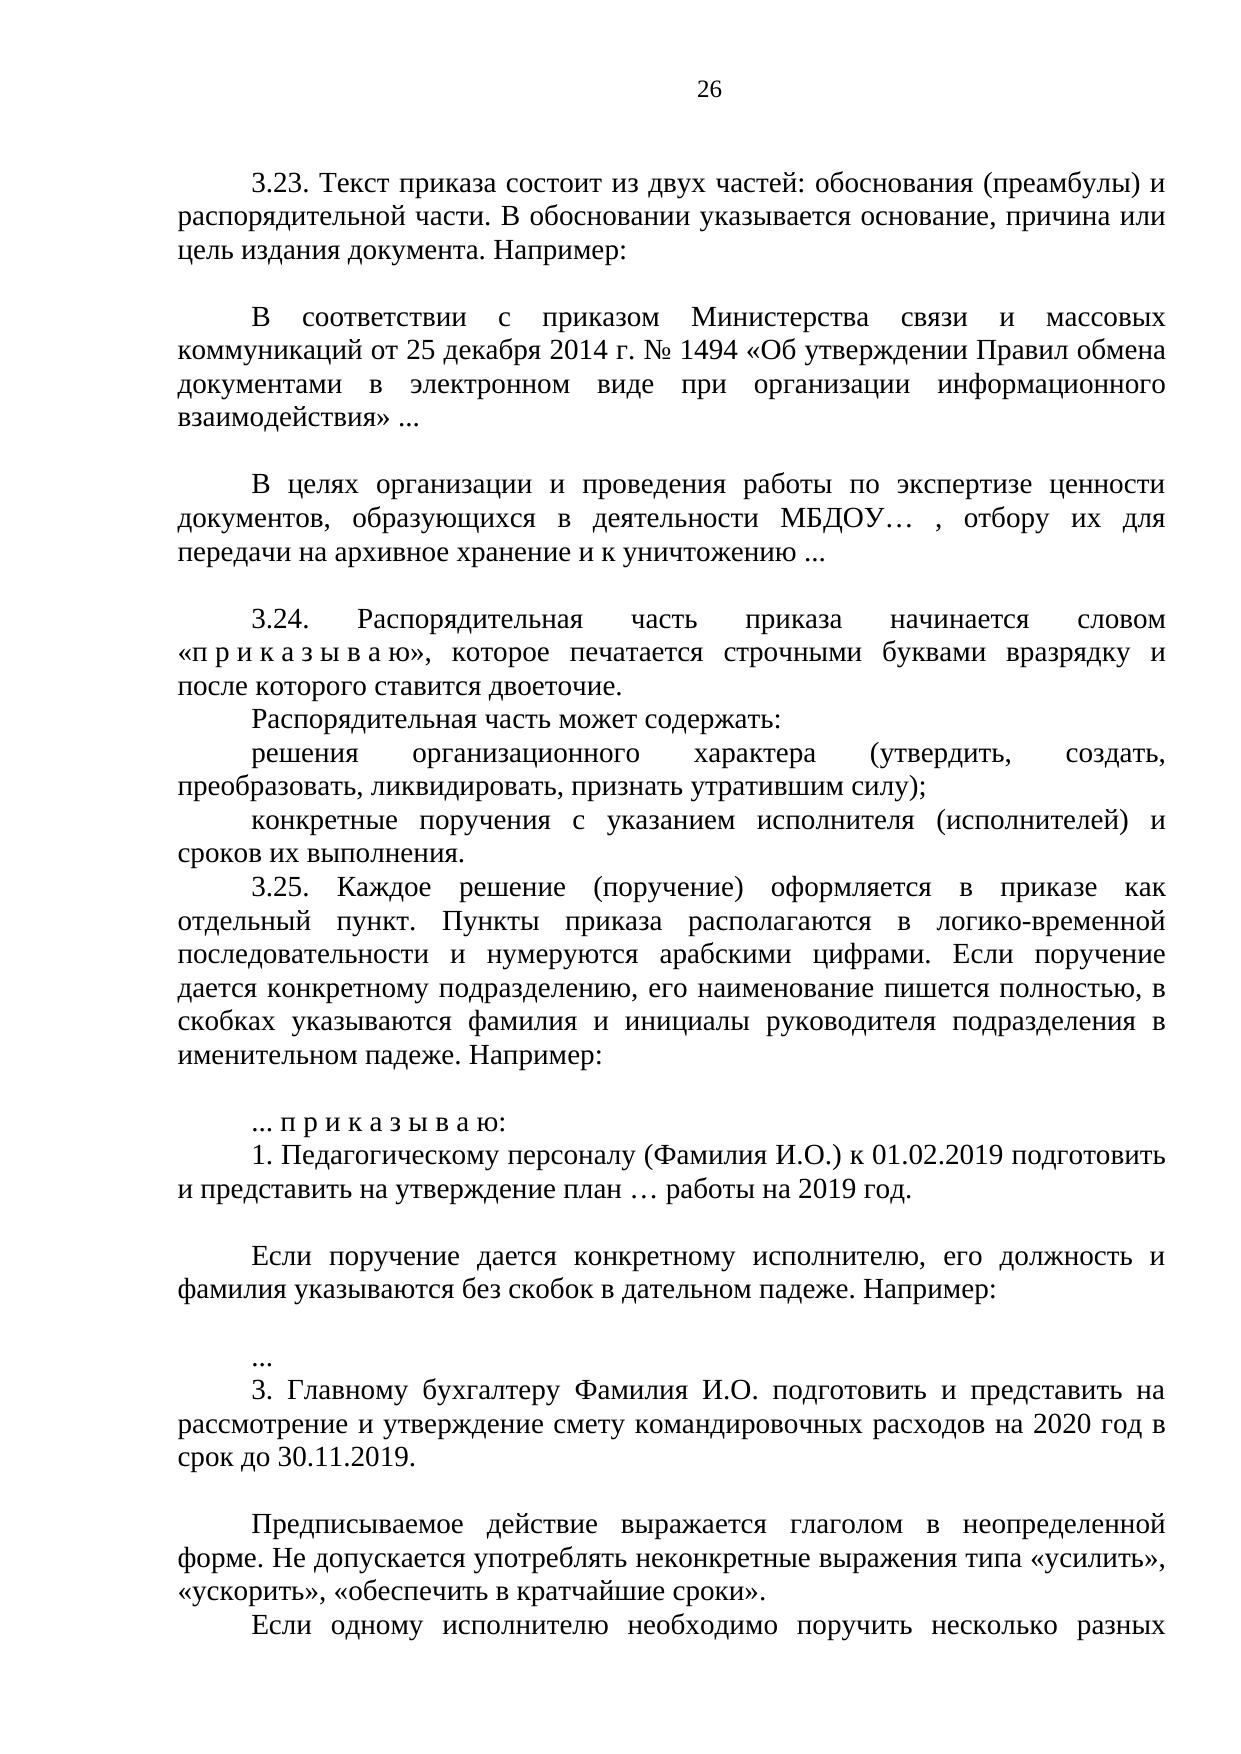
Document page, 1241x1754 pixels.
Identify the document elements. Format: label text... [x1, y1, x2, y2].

text ... п р и к а з ы в а ю: [177, 1104, 1167, 1137]
text Распорядительная часть может содержать: [177, 701, 1167, 735]
text 3. Главному бухгалтеру Фамилия И.О. подготовить и представить на рассмотрение и утверждение смету командировочных расходов на 2020 год в срок до 30.11.2019. [177, 1372, 1167, 1473]
text 3.24. Распорядительная часть приказа начинается словом «п р и к а з ы в а ю», которое печатается строчными буквами вразрядку и после которого ставится двоеточие. [177, 601, 1167, 701]
text Предписываемое действие выражается глаголом в неопределенной форме. Не допускается употреблять неконкретные выражения типа «усилить», «ускорить», «обеспечить в кратчайшие сроки». [177, 1506, 1167, 1607]
text решения организационного характера (утвердить, создать, преобразовать, ликвидировать, признать утратившим силу); [177, 735, 1167, 802]
text 1. Педагогическому персоналу (Фамилия И.О.) к 01.02.2019 подготовить и представить на утверждение план … работы на 2019 год. [177, 1137, 1167, 1204]
text 3.25. Каждое решение (поручение) оформляется в приказе как отдельный пункт. Пункты приказа располагаются в логико-временной последовательности и нумеруются арабскими цифрами. Если поручение дается конкретному подразделению, его наименование пишется полностью, в скобках указываются фамилия и инициалы руководителя подразделения в именительном падеже. Например: [177, 869, 1167, 1070]
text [177, 1607, 1167, 1641]
text конкретные поручения с указанием исполнителя (исполнителей) и сроков их выполнения. [177, 802, 1167, 869]
text В целях организации и проведения работы по экспертизе ценности документов, образующихся в деятельности МБДОУ… , отбору их для передачи на архивное хранение и к уничтожению ... [177, 467, 1167, 567]
text Если поручение дается конкретному исполнителю, его должность и фамилия указываются без скобок в дательном падеже. Например: [177, 1238, 1167, 1305]
text 3.23. Текст приказа состоит из двух частей: обоснования (преамбулы) и распорядительной части. В обосновании указывается основание, причина или цель издания документа. Например: [177, 165, 1167, 265]
text В соответствии с приказом Министерства связи и массовых коммуникаций от 25 декабря 2014 г. № 1494 «Об утверждении Правил обмена документами в электронном виде при организации информационного взаимодействия» ... [177, 299, 1167, 433]
text ... [177, 1339, 1167, 1372]
